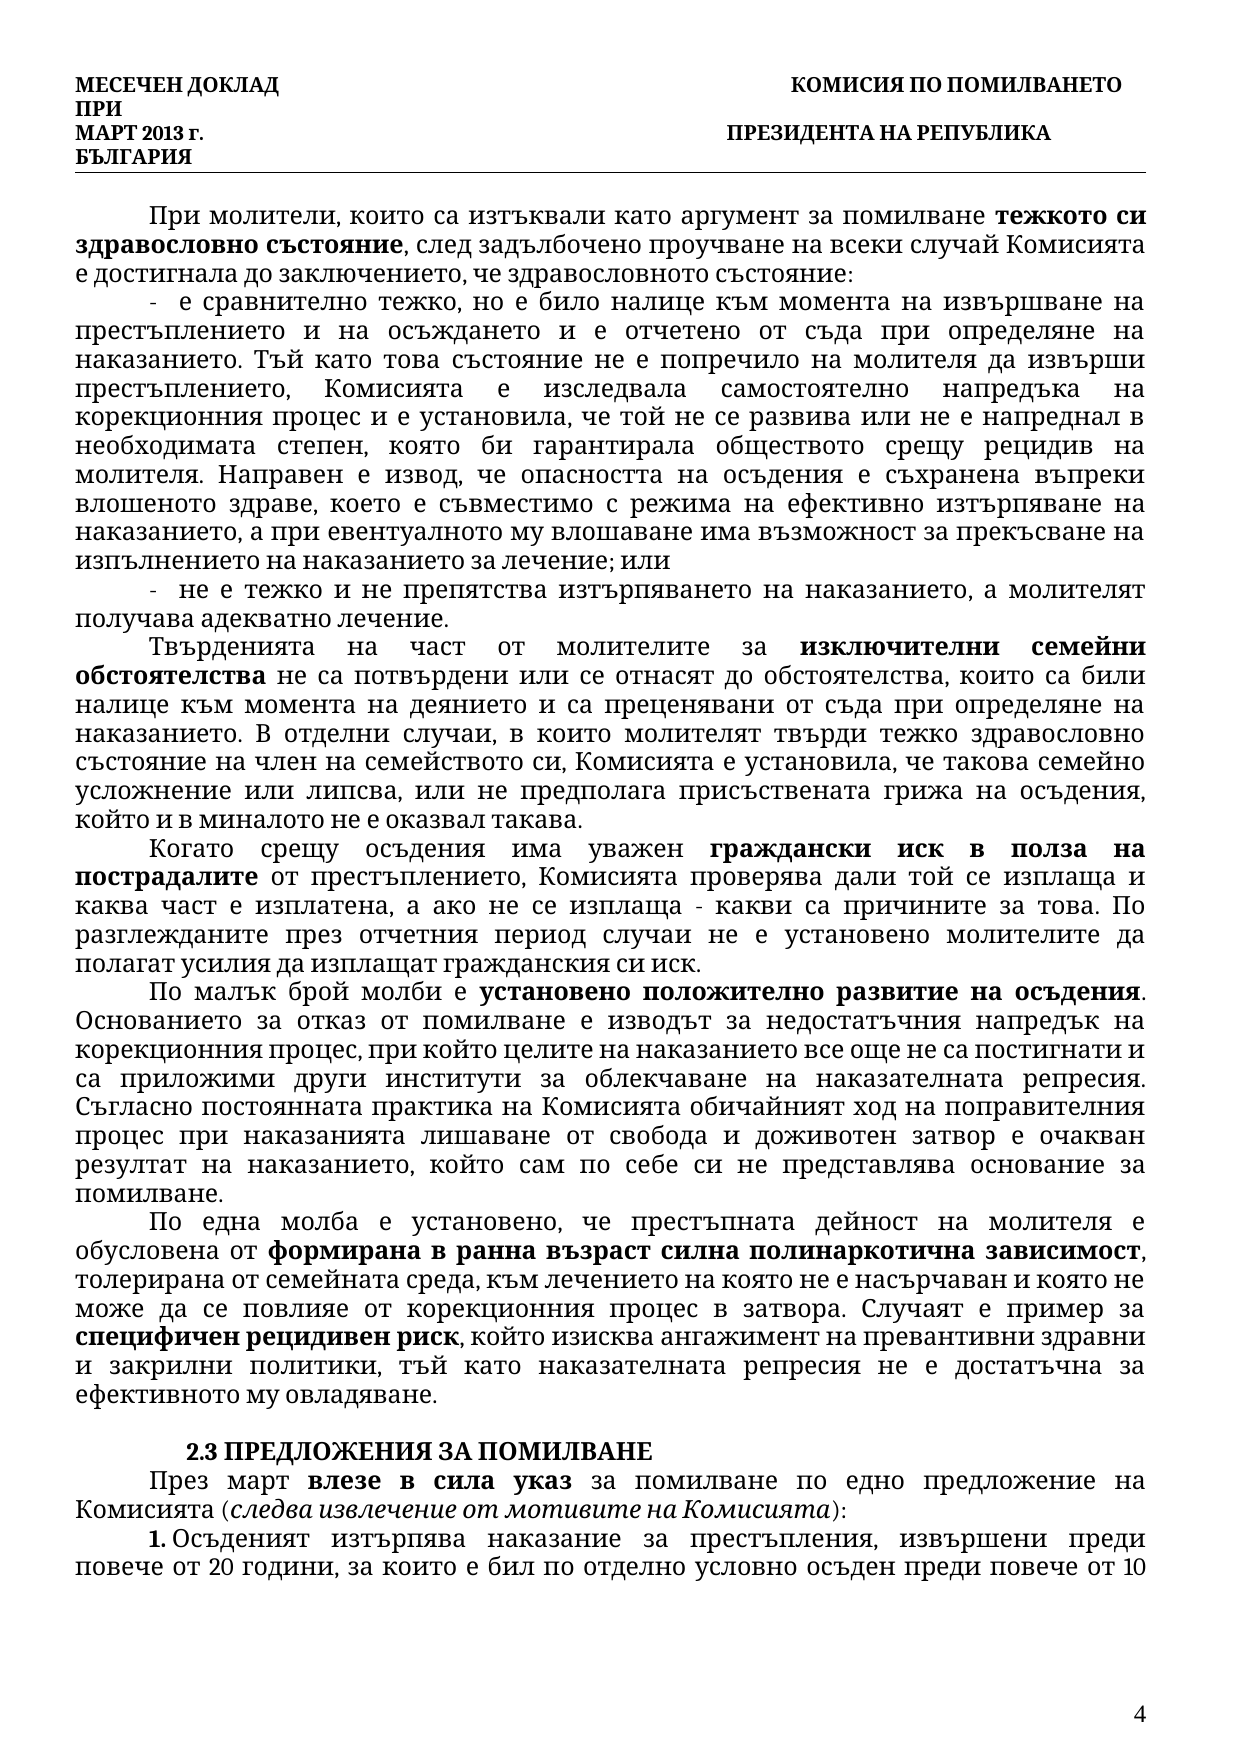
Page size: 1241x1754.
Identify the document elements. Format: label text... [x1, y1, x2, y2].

text Когато срещу осъдения има уважен граждански иск в полза на пострадалите от престъплението, Комисията проверява дали той се изплаща и каква част е изплатена, а ако не се изплаща - какви са причините за това. По разглежданите през отчетния период случаи не е установено молителите да полагат усилия да изплащат гражданския си иск. [75, 834, 1146, 978]
list не е тежко и не препятства изтърпяването на наказанието, а молителят получава адекватно лечение. [75, 576, 1146, 633]
list ПРЕДЛОЖЕНИЯ ЗА ПОМИЛВАНЕ [186, 1438, 1146, 1467]
text Твърденията на част от молителите за изключителни семейни обстоятелства не са потвърдени или се отнасят до обстоятелства, които са били налице към момента на деянието и са преценявани от съда при определяне на наказанието. В отделни случаи, в които молителят твърди тежко здравословно състояние на член на семейството си, Комисията е установила, че такова семейно усложнение или липсва, или не предполага присъствената грижа на осъдения, който и в миналото не е оказвал такава. [75, 633, 1146, 834]
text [75, 1524, 1146, 1582]
list е сравнително тежко, но е било налице към момента на извършване на престъплението и на осъждането и е отчетено от съда при определяне на наказанието. Тъй като това състояние не е попречило на молителя да извърши престъплението, Комисията е изследвала самостоятелно напредъка на корекционния процес и е установила, че той не се развива или не е напреднал в необходимата степен, която би гарантирала обществото срещу рецидив на молителя. Направен е извод, че опасността на осъдения е съхранена въпреки влошеното здраве, което е съвместимо с режима на ефективно изтърпяване на наказанието, а при евентуалното му влошаване има възможност за прекъсване на изпълнението на наказанието за лечение; или [75, 288, 1146, 576]
text По малък брой молби е установено положително развитие на осъдения. Основанието за отказ от помилване е изводът за недостатъчния напредък на корекционния процес, при който целите на наказанието все още не са постигнати и са приложими други институти за облекчаване на наказателната репресия. Съгласно постоянната практика на Комисията обичайният ход на поправителния процес при наказанията лишаване от свобода и доживотен затвор е очакван резултат на наказанието, който сам по себе си не представлява основание за помилване. [75, 978, 1146, 1208]
text По една молба е установено, че престъпната дейност на молителя е обусловена от формирана в ранна възраст силна полинаркотична зависимост, толерирана от семейната среда, към лечението на която не е насърчаван и която не може да се повлияе от корекционния процес в затвора. Случаят е пример за специфичен рецидивен риск, който изисква ангажимент на превантивни здравни и закрилни политики, тъй като наказателната репресия не е достатъчна за ефективното му овладяване. [75, 1208, 1146, 1409]
text При молители, които са изтъквали като аргумент за помилване тежкото си здравословно състояние, след задълбочено проучване на всеки случай Комисията е достигнала до заключението, че здравословното състояние: [75, 202, 1146, 288]
text През март влезе в сила указ за помилване по едно предложение на Комисията (следва извлечение от мотивите на Комисията): [75, 1467, 1146, 1524]
